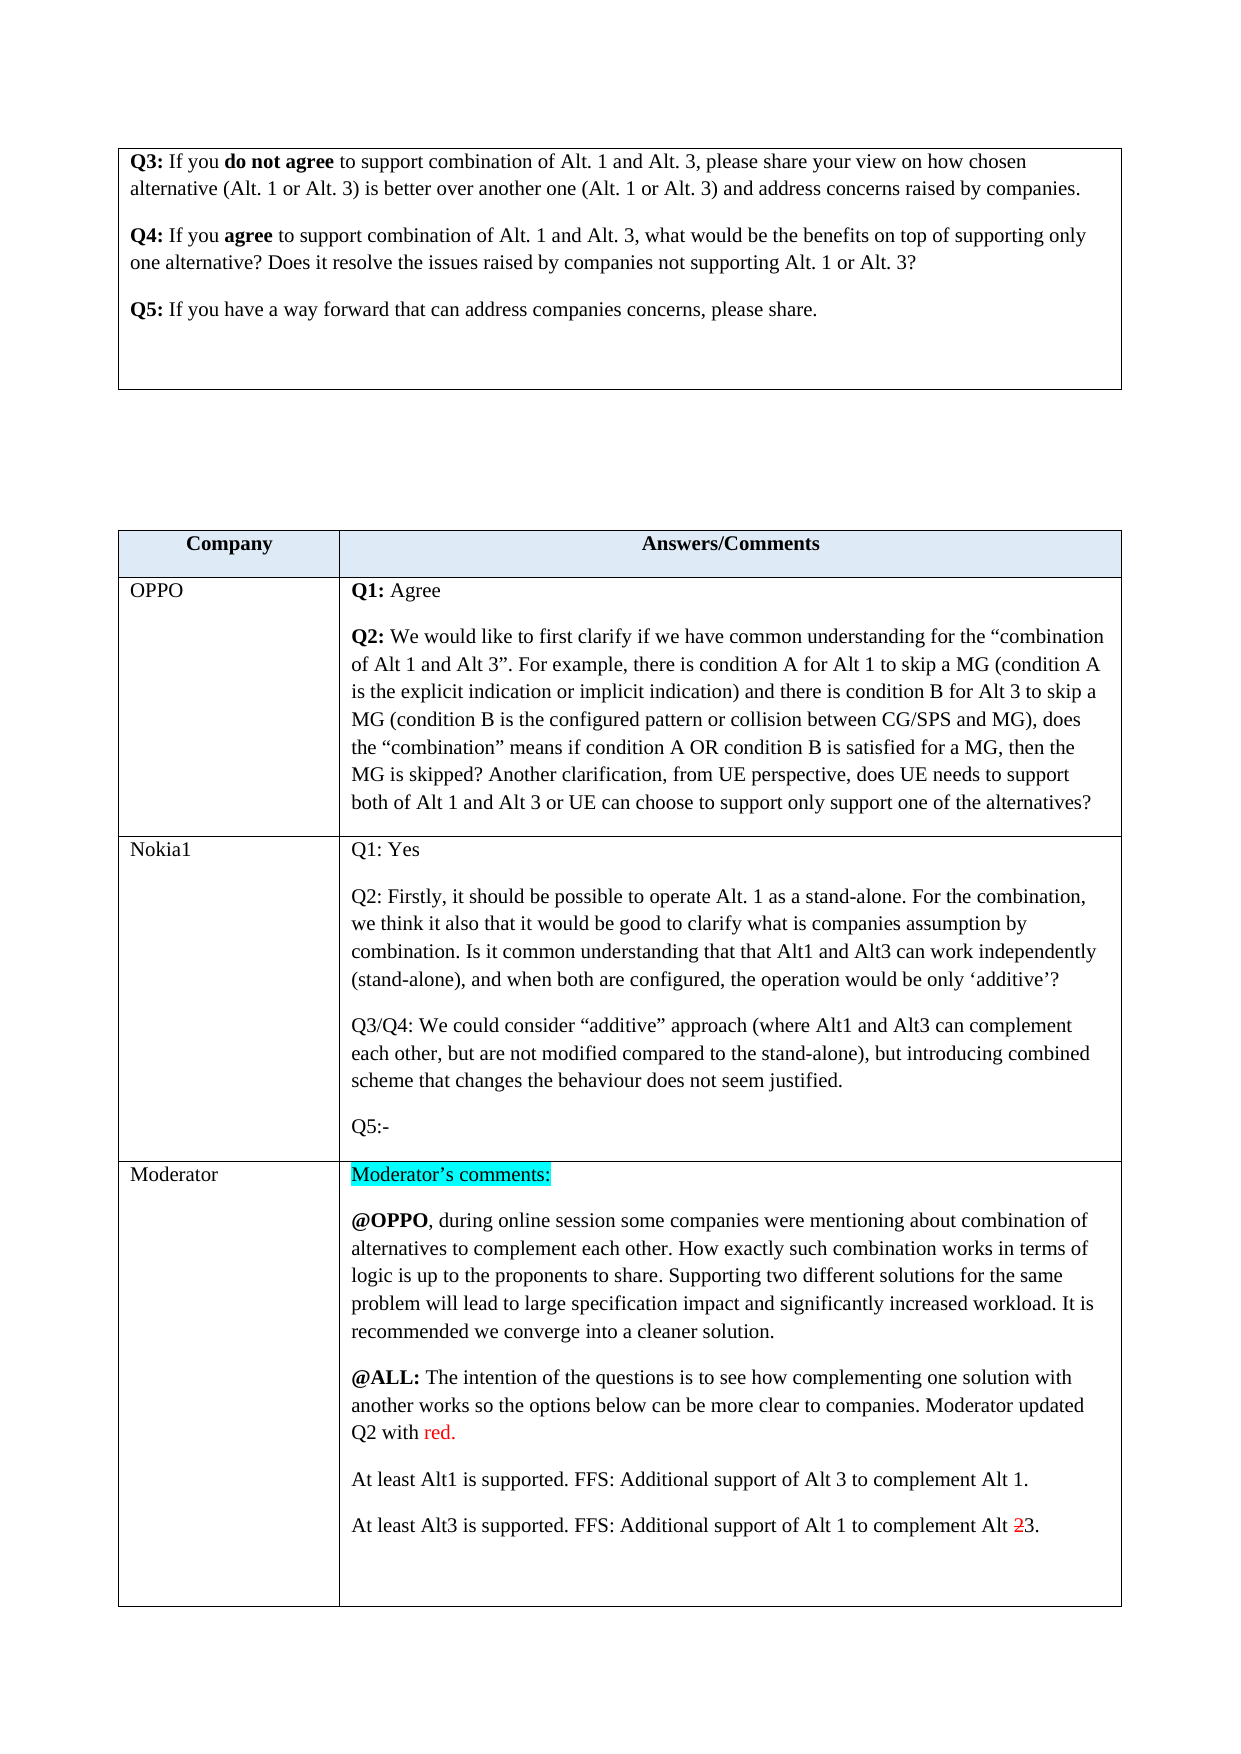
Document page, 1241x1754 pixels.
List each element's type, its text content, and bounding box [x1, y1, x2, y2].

table_cell Q1: Agree Q2: We would like to first clarify if we have common understanding for the “combination of Alt 1 and Alt 3”. For example, there is condition A for Alt 1 to skip a MG (condition A is the explicit indication or implicit indication) and there is condition B for Alt 3 to skip a MG (condition B is the configured pattern or collision between CG/SPS and MG), does the “combination” means if condition A OR condition B is satisfied for a MG, then the MG is skipped? Another clarification, from UE perspective, does UE needs to support both of Alt 1 and Alt 3 or UE can choose to support only support one of the alternatives? [340, 578, 1121, 836]
table_cell Moderator [119, 1162, 339, 1606]
table_cell Nokia1 [119, 837, 339, 1161]
table_header Answers/Comments [340, 531, 1121, 577]
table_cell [340, 1162, 1121, 1606]
table_header Company [119, 531, 339, 577]
table_cell Q1: Yes Q2: Firstly, it should be possible to operate Alt. 1 as a stand-alone. For the combination, we think it also that it would be good to clarify what is companies assumption by combination. Is it common understanding that that Alt1 and Alt3 can work independently (stand-alone), and when both are configured, the operation would be only ‘additive’? Q3/Q4: We could consider “additive” approach (where Alt1 and Alt3 can complement each other, but are not modified compared to the stand-alone), but introducing combined scheme that changes the behaviour does not seem justified. Q5:- [340, 837, 1121, 1161]
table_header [119, 149, 1121, 389]
table_cell OPPO [119, 578, 339, 836]
